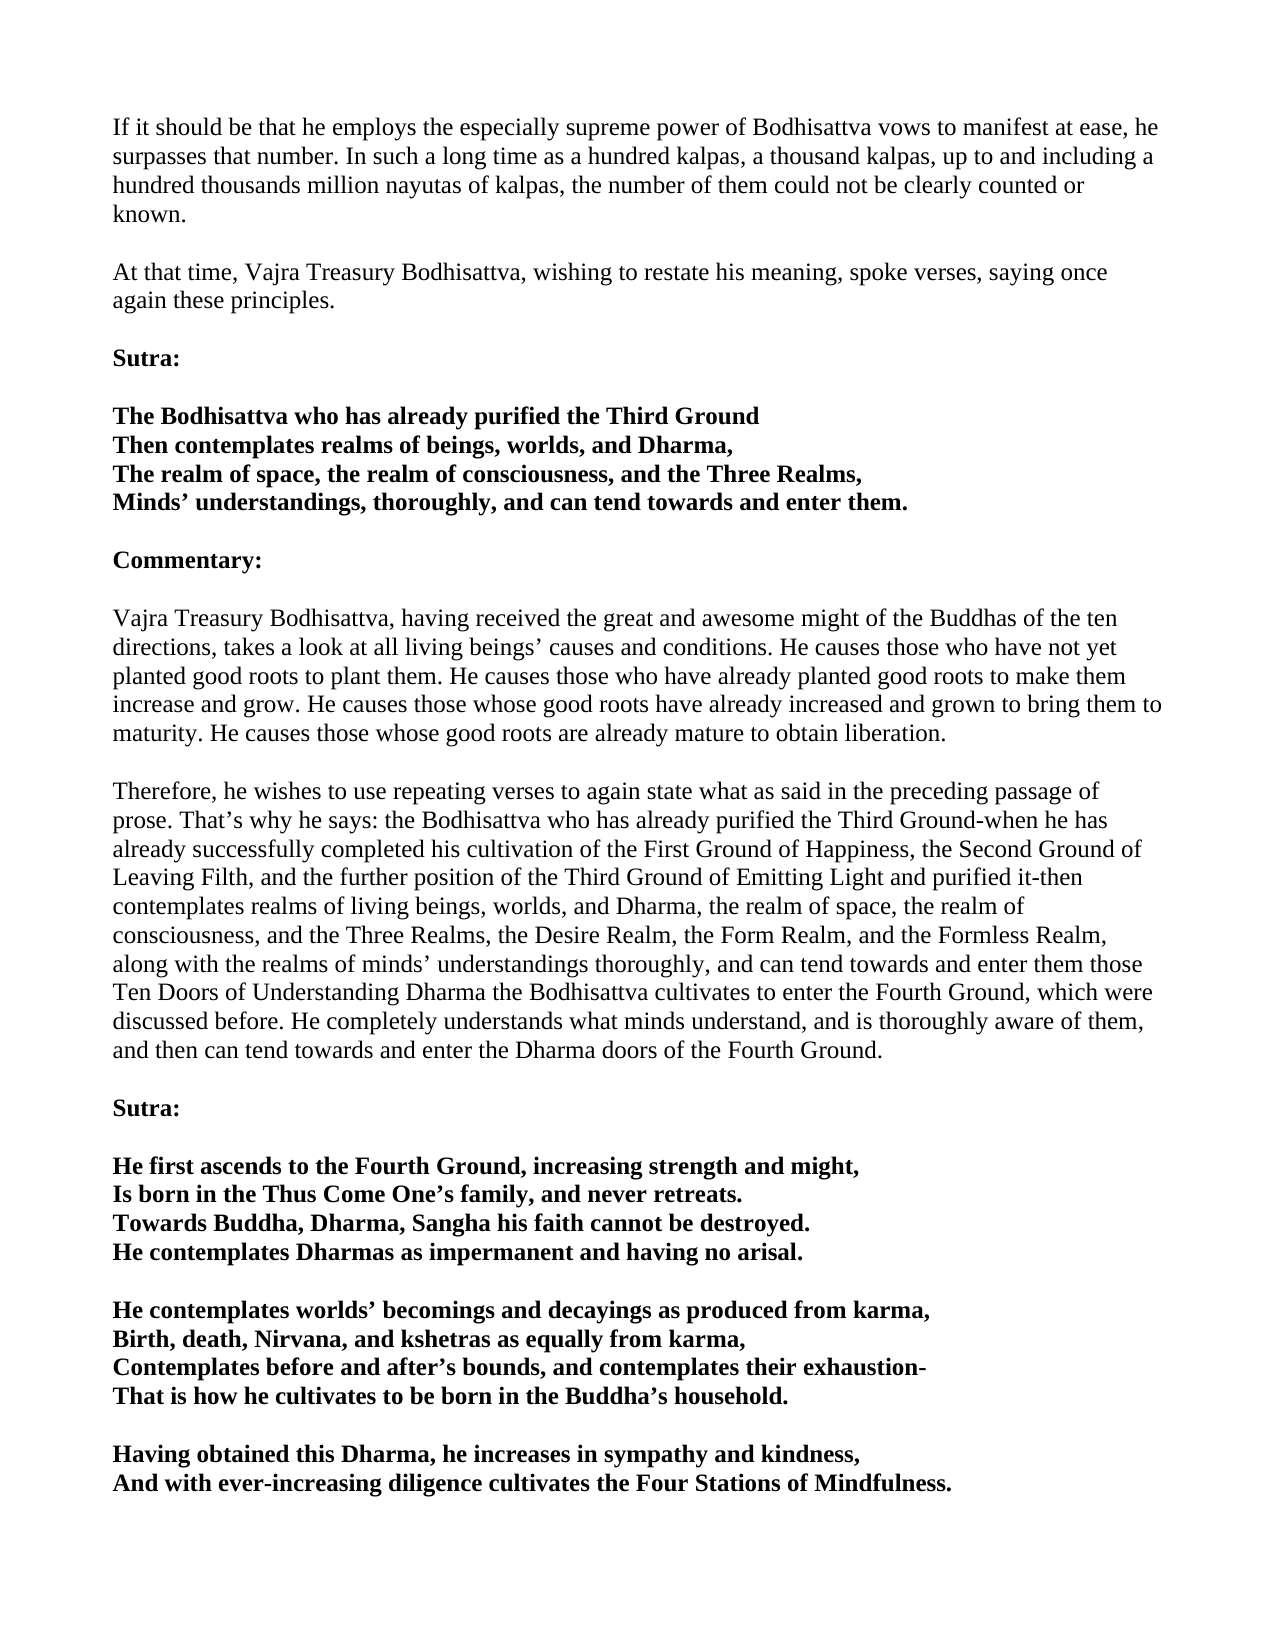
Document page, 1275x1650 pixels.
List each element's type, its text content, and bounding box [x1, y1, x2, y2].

text At that time, Vajra Treasury Bodhisattva, wishing to restate his meaning, spoke verses, saying once again these principles. [112, 257, 1162, 314]
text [112, 1439, 1162, 1497]
text Sutra: [112, 343, 1162, 372]
text Therefore, he wishes to use repeating verses to again state what as said in the preceding passage of prose. That’s why he says: the Bodhisattva who has already purified the Third Ground-when he has already successfully completed his cultivation of the First Ground of Happiness, the Second Ground of Leaving Filth, and the further position of the Third Ground of Emitting Light and purified it-then contemplates realms of living beings, worlds, and Dharma, the realm of space, the realm of consciousness, and the Three Realms, the Desire Realm, the Form Realm, and the Formless Realm, along with the realms of minds’ understandings thoroughly, and can tend towards and enter them those Ten Doors of Understanding Dharma the Bodhisattva cultivates to enter the Fourth Ground, which were discussed before. He completely understands what minds understand, and is thoroughly aware of them, and then can tend towards and enter the Dharma doors of the Fourth Ground. [112, 776, 1162, 1064]
text Sutra: [112, 1093, 1162, 1122]
text The Bodhisattva who has already purified the Third Ground Then contemplates realms of beings, worlds, and Dharma, The realm of space, the realm of consciousness, and the Three Realms, Minds’ understandings, thoroughly, and can tend towards and enter them. [112, 401, 1162, 516]
text He contemplates worlds’ becomings and decayings as produced from karma, Birth, death, Nirvana, and kshetras as equally from karma, Contemplates before and after’s bounds, and contemplates their exhaustion- That is how he cultivates to be born in the Buddha’s household. [112, 1295, 1162, 1410]
text If it should be that he employs the especially supreme power of Bodhisattva vows to manifest at ease, he surpasses that number. In such a long time as a hundred kalpas, a thousand kalpas, up to and including a hundred thousands million nayutas of kalpas, the number of them could not be clearly counted or known. [112, 112, 1162, 227]
text Vajra Treasury Bodhisattva, having received the great and awesome might of the Buddhas of the ten directions, takes a look at all living beings’ causes and conditions. He causes those who have not yet planted good roots to plant them. He causes those who have already planted good roots to make them increase and grow. He causes those whose good roots have already increased and grown to bring them to maturity. He causes those whose good roots are already mature to obtain liberation. [112, 603, 1162, 747]
text He first ascends to the Fourth Ground, increasing strength and might, Is born in the Thus Come One’s family, and never retreats. Towards Buddha, Dharma, Sangha his faith cannot be destroyed. He contemplates Dharmas as impermanent and having no arisal. [112, 1151, 1162, 1266]
text Commentary: [112, 545, 1162, 574]
